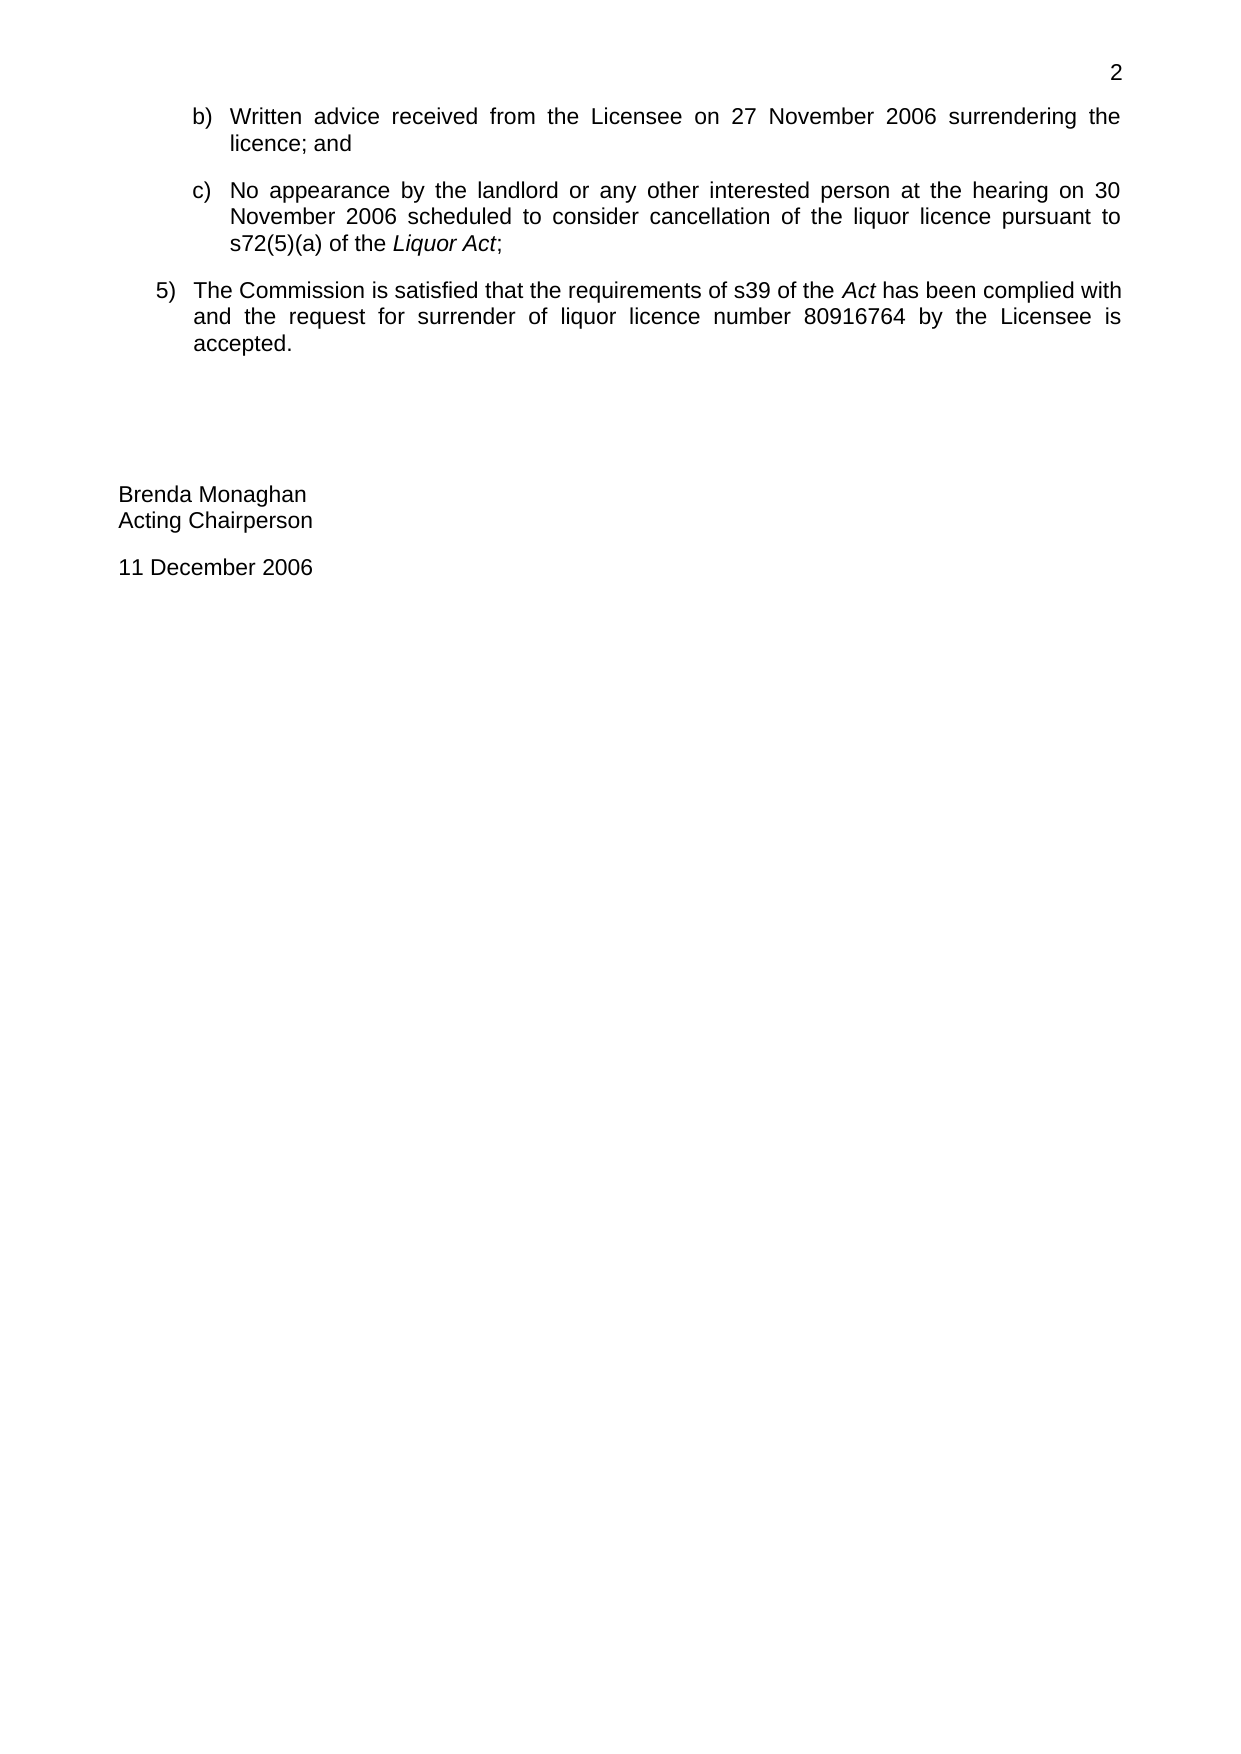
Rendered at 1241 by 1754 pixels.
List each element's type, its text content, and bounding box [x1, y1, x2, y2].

list No appearance by the landlord or any other interested person at the hearing on 30 November 2006 scheduled to consider cancellation of the liquor licence pursuant to s72(5)(a) of the Liquor Act; [192, 177, 1122, 256]
text 11 December 2006 [118, 554, 1122, 581]
text Brenda Monaghan Acting Chairperson [118, 481, 1122, 533]
list Written advice received from the Licensee on 27 November 2006 surrendering the licence; and [192, 103, 1122, 156]
list The Commission is satisfied that the requirements of s39 of the Act has been complied with and the request for surrender of liquor licence number 80916764 by the Licensee is accepted. [156, 277, 1122, 356]
